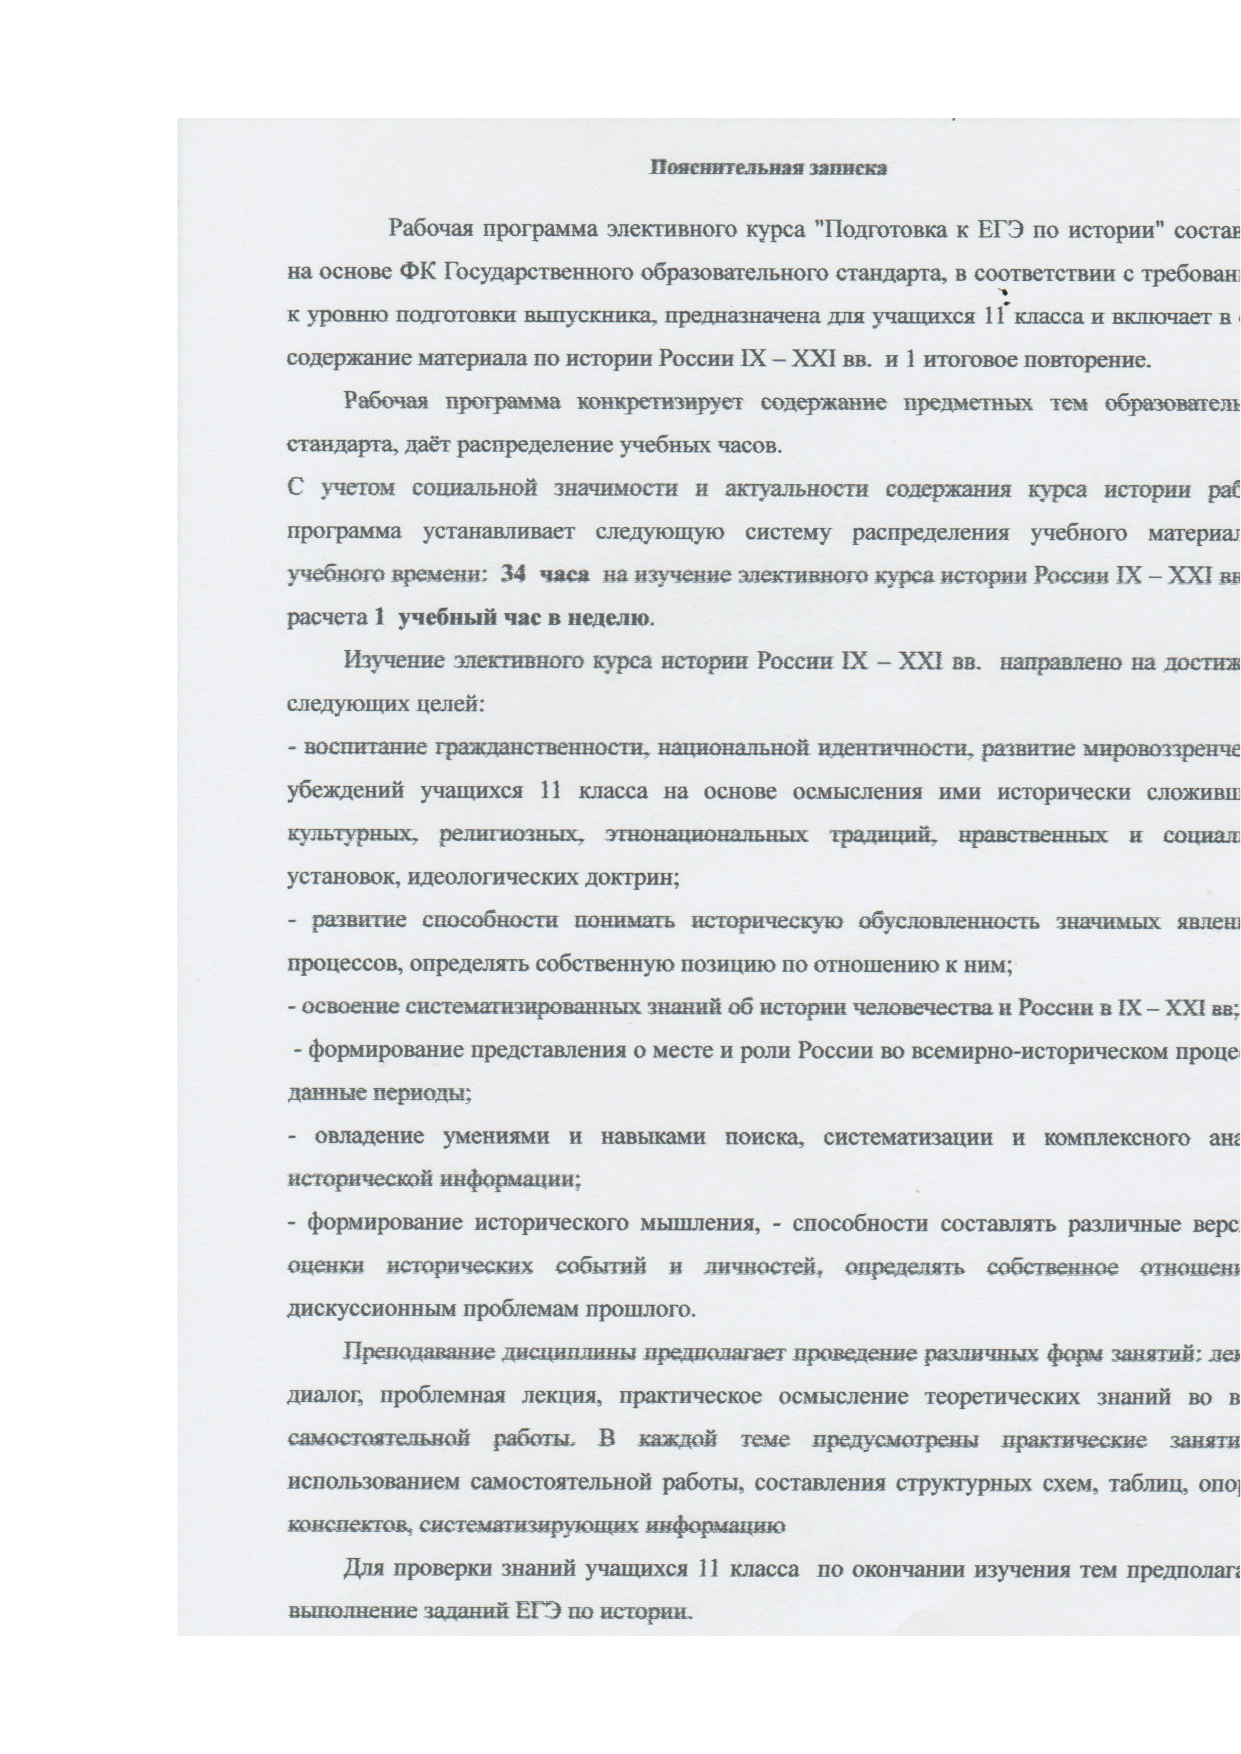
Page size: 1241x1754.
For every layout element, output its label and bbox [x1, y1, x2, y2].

picture [177, 118, 1241, 1636]
